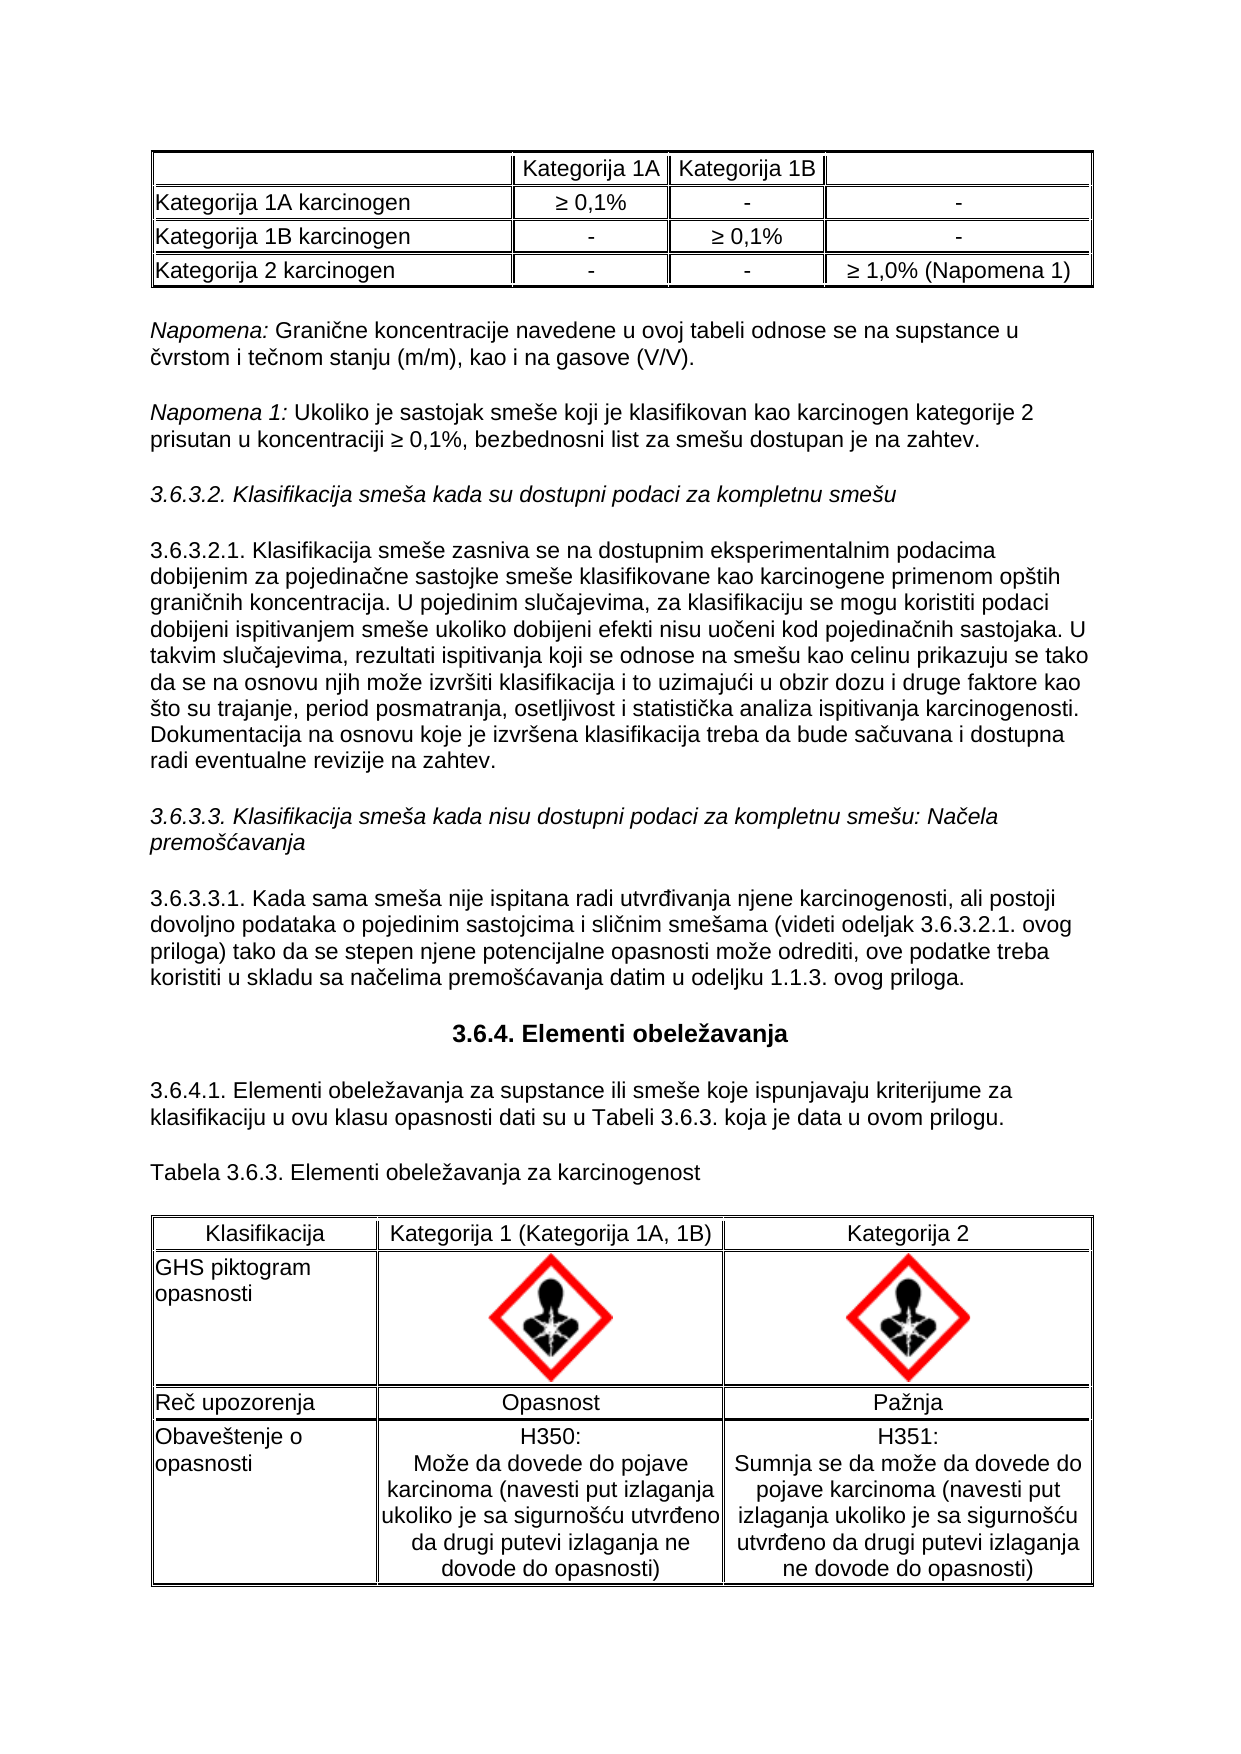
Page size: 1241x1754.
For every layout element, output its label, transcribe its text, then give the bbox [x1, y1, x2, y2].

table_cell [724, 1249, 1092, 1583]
text 3.6.3.3.1. Kada sama smeša nije ispitana radi utvrđivanja njene karcinogenosti, ali postoji dovoljno podataka o pojedinim sastojcima i sličnim smešama (videti odeljak 3.6.3.2.1. ovog priloga) tako da se stepen njene potencijalne opasnosti može odrediti, ove podatke treba koristiti u skladu sa načelima premošćavanja datim u odeljku 1.1.3. ovog priloga. [150, 885, 1090, 990]
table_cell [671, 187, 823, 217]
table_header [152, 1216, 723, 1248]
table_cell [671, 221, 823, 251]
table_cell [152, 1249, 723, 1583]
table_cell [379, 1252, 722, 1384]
text Napomena 1: Ukoliko je sastojak smeše koji je klasifikovan kao karcinogen kategorije 2 prisutan u koncentraciji ≥ 0,1%, bezbednosni list za smešu dostupan je na zahtev. [150, 399, 1090, 452]
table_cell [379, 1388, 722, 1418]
text 3.6.4. Elementi obeležavanja [150, 1019, 1090, 1048]
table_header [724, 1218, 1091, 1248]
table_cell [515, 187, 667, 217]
text Tabela 3.6.3. Elementi obeležavanja za karcinogenost [150, 1159, 1090, 1186]
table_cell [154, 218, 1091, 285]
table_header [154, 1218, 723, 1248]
text 3.6.4.1. Elementi obeležavanja za supstance ili smeše koje ispunjavaju kriterijume za klasifikaciju u ovu klasu opasnosti dati su u Tabeli 3.6.3. koja je data u ovom prilogu. [150, 1077, 1090, 1130]
text 3.6.3.2.1. Klasifikacija smeše zasniva se na dostupnim eksperimentalnim podacima dobijenim za pojedinačne sastojke smeše klasifikovane kao karcinogene primenom opštih graničnih koncentracija. U pojedinim slučajevima, za klasifikaciju se mogu koristiti podaci dobijeni ispitivanjem smeše ukoliko dobijeni efekti nisu uočeni kod pojedinačnih sastojaka. U takvim slučajevima, rezultati ispitivanja koji se odnose na smešu kao celinu prikazuju se tako da se na osnovu njih može izvršiti klasifikacija i to uzimajući u obzir dozu i druge faktore kao što su trajanje, period posmatranja, osetljivost i statistička analiza ispitivanja karcinogenosti. Dokumentacija na osnovu koje je izvršena klasifikacija treba da bude sačuvana i dostupna radi eventualne revizije na zahtev. [150, 537, 1090, 774]
picture [845, 1253, 971, 1382]
text Napomena: Granične koncentracije navedene u ovoj tabeli odnose se na supstance u čvrstom i tečnom stanju (m/m), kao i na gasove (V/V). [150, 317, 1090, 370]
picture [488, 1253, 613, 1382]
text 3.6.3.3. Klasifikacija smeša kada nisu dostupni podaci za kompletnu smešu: Načela premošćavanja [150, 803, 1090, 856]
text 3.6.3.2. Klasifikacija smeša kada su dostupni podaci za kompletnu smešu [150, 481, 1090, 507]
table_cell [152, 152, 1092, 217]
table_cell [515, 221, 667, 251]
